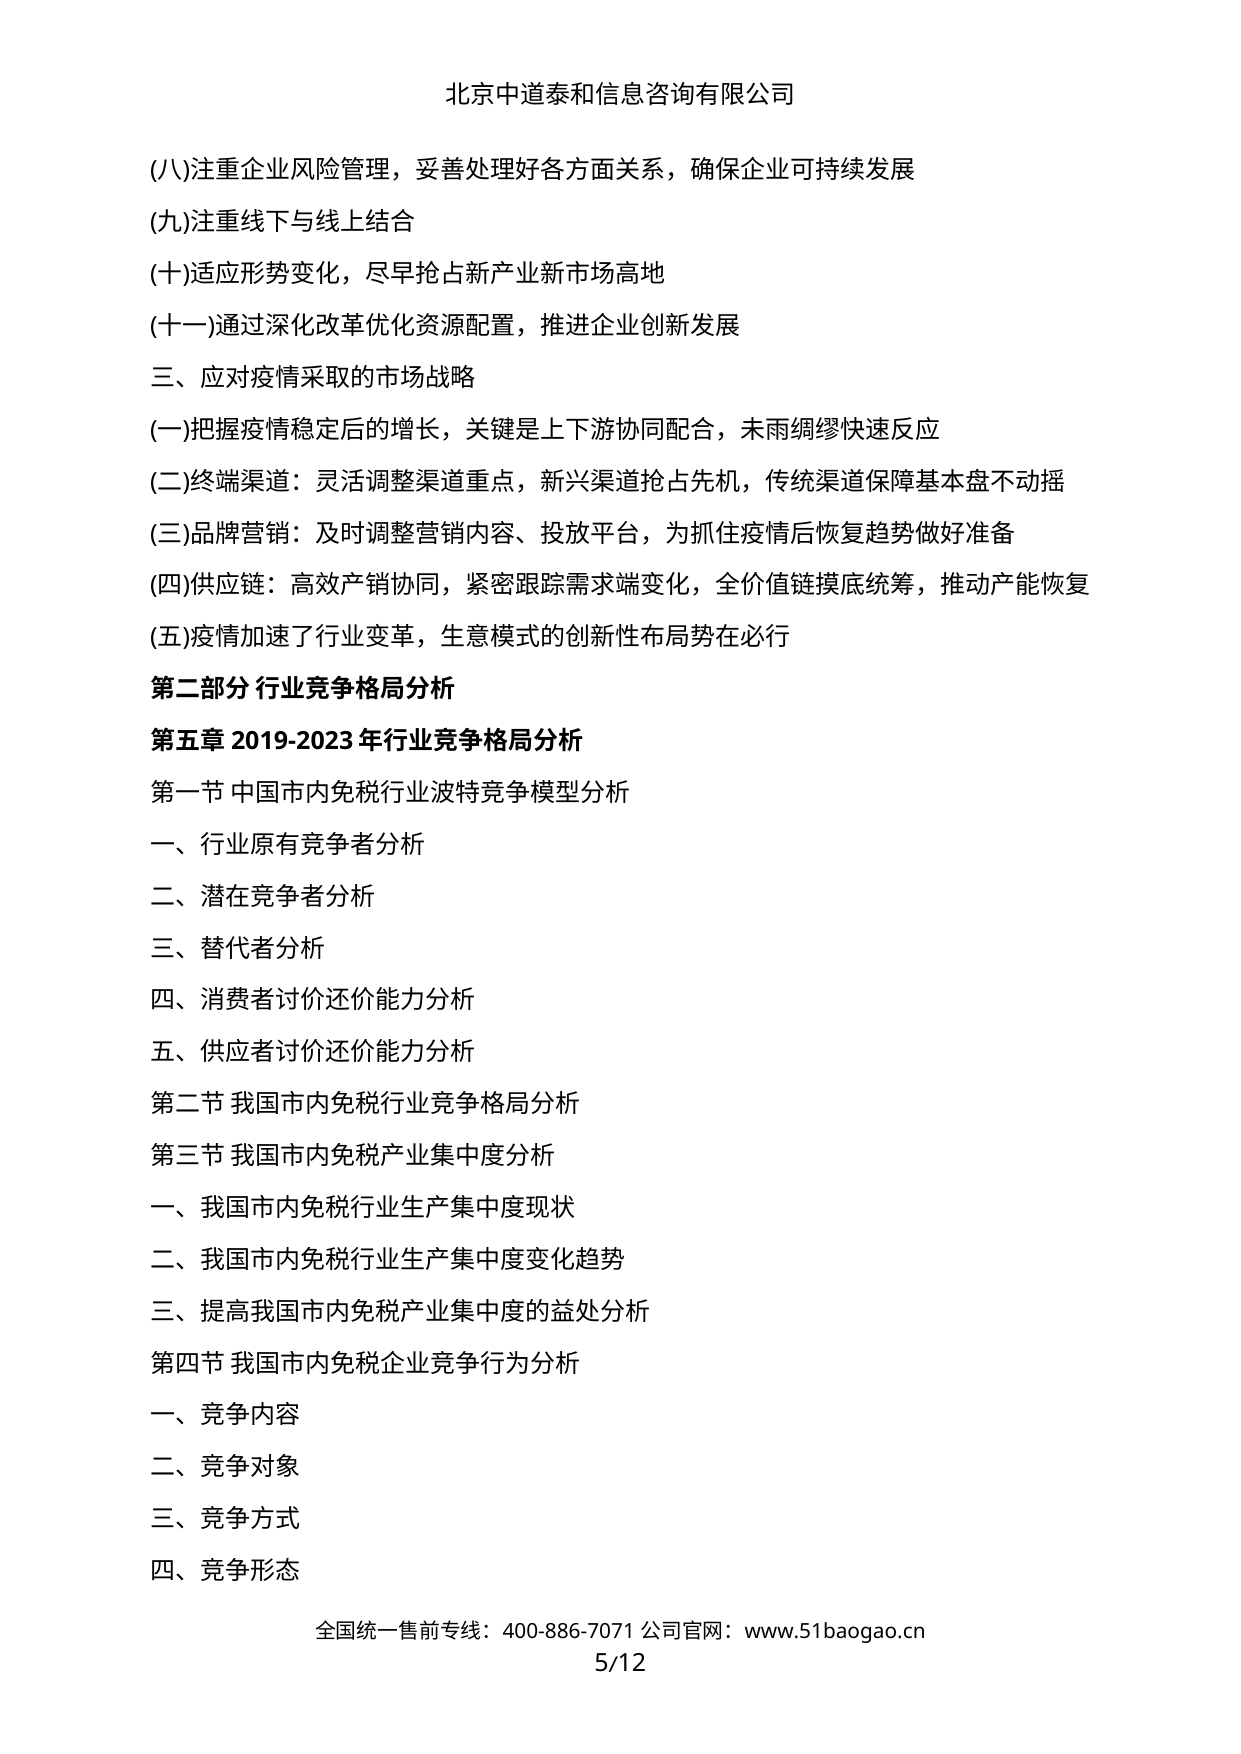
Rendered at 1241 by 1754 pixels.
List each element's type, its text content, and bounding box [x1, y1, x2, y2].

text 第四节 我国市内免税企业竞争行为分析 [150, 1343, 1090, 1379]
text 三、应对疫情采取的市场战略 [150, 357, 1090, 394]
text (十一)通过深化改革优化资源配置，推进企业创新发展 [150, 306, 1090, 342]
text 五、供应者讨价还价能力分析 [150, 1032, 1090, 1068]
text (十)适应形势变化，尽早抢占新产业新市场高地 [150, 254, 1090, 290]
text (八)注重企业风险管理，妥善处理好各方面关系，确保企业可持续发展 [150, 150, 1090, 186]
text (三)品牌营销：及时调整营销内容、投放平台，为抓住疫情后恢复趋势做好准备 [150, 513, 1090, 549]
text (一)把握疫情稳定后的增长，关键是上下游协同配合，未雨绸缪快速反应 [150, 409, 1090, 446]
text 第二节 我国市内免税行业竞争格局分析 [150, 1084, 1090, 1120]
text (五)疫情加速了行业变革，生意模式的创新性布局势在必行 [150, 617, 1090, 653]
text 三、提高我国市内免税产业集中度的益处分析 [150, 1291, 1090, 1327]
text 二、潜在竞争者分析 [150, 876, 1090, 912]
text (四)供应链：高效产销协同，紧密跟踪需求端变化，全价值链摸底统筹，推动产能恢复 [150, 565, 1090, 601]
text 一、我国市内免税行业生产集中度现状 [150, 1187, 1090, 1224]
text (二)终端渠道：灵活调整渠道重点，新兴渠道抢占先机，传统渠道保障基本盘不动摇 [150, 461, 1090, 497]
text 三、竞争方式 [150, 1499, 1090, 1535]
text 第五章 2019-2023年行业竞争格局分析 [150, 721, 1090, 757]
text 三、替代者分析 [150, 928, 1090, 964]
text (九)注重线下与线上结合 [150, 202, 1090, 238]
text 二、竞争对象 [150, 1447, 1090, 1483]
text 四、竞争形态 [150, 1551, 1090, 1587]
text 第三节 我国市内免税产业集中度分析 [150, 1136, 1090, 1172]
text 二、我国市内免税行业生产集中度变化趋势 [150, 1239, 1090, 1276]
text 一、竞争内容 [150, 1395, 1090, 1431]
text 四、消费者讨价还价能力分析 [150, 980, 1090, 1016]
text 一、行业原有竞争者分析 [150, 824, 1090, 861]
text 第二部分 行业竞争格局分析 [150, 669, 1090, 705]
text 第一节 中国市内免税行业波特竞争模型分析 [150, 772, 1090, 809]
